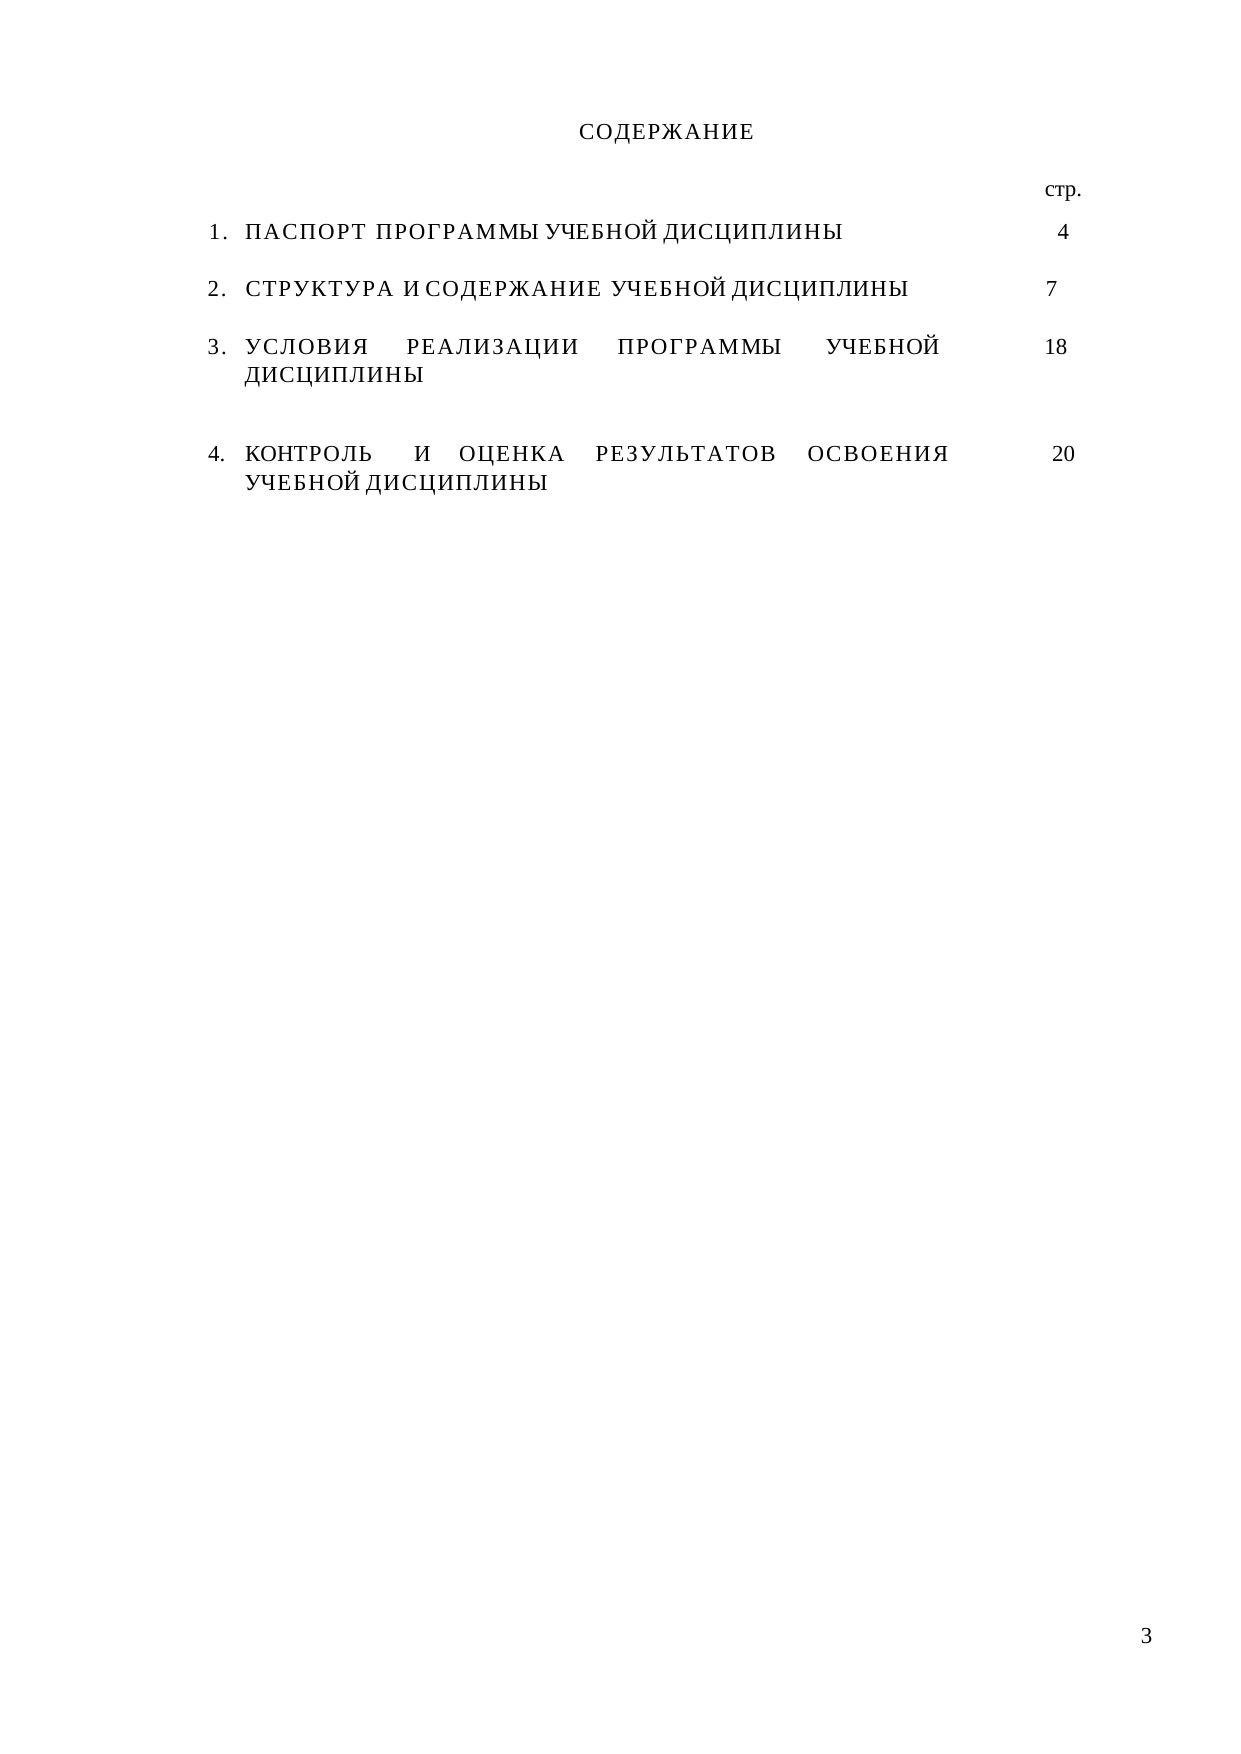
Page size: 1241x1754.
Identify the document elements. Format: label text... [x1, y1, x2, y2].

text УЧЕБНОЙ ДИСЦИПЛИНЫ [244, 469, 1182, 495]
text стр. [144, 175, 1082, 201]
text 3 [144, 1622, 1152, 1649]
text СОДЕРЖАНИЕ [574, 118, 758, 144]
